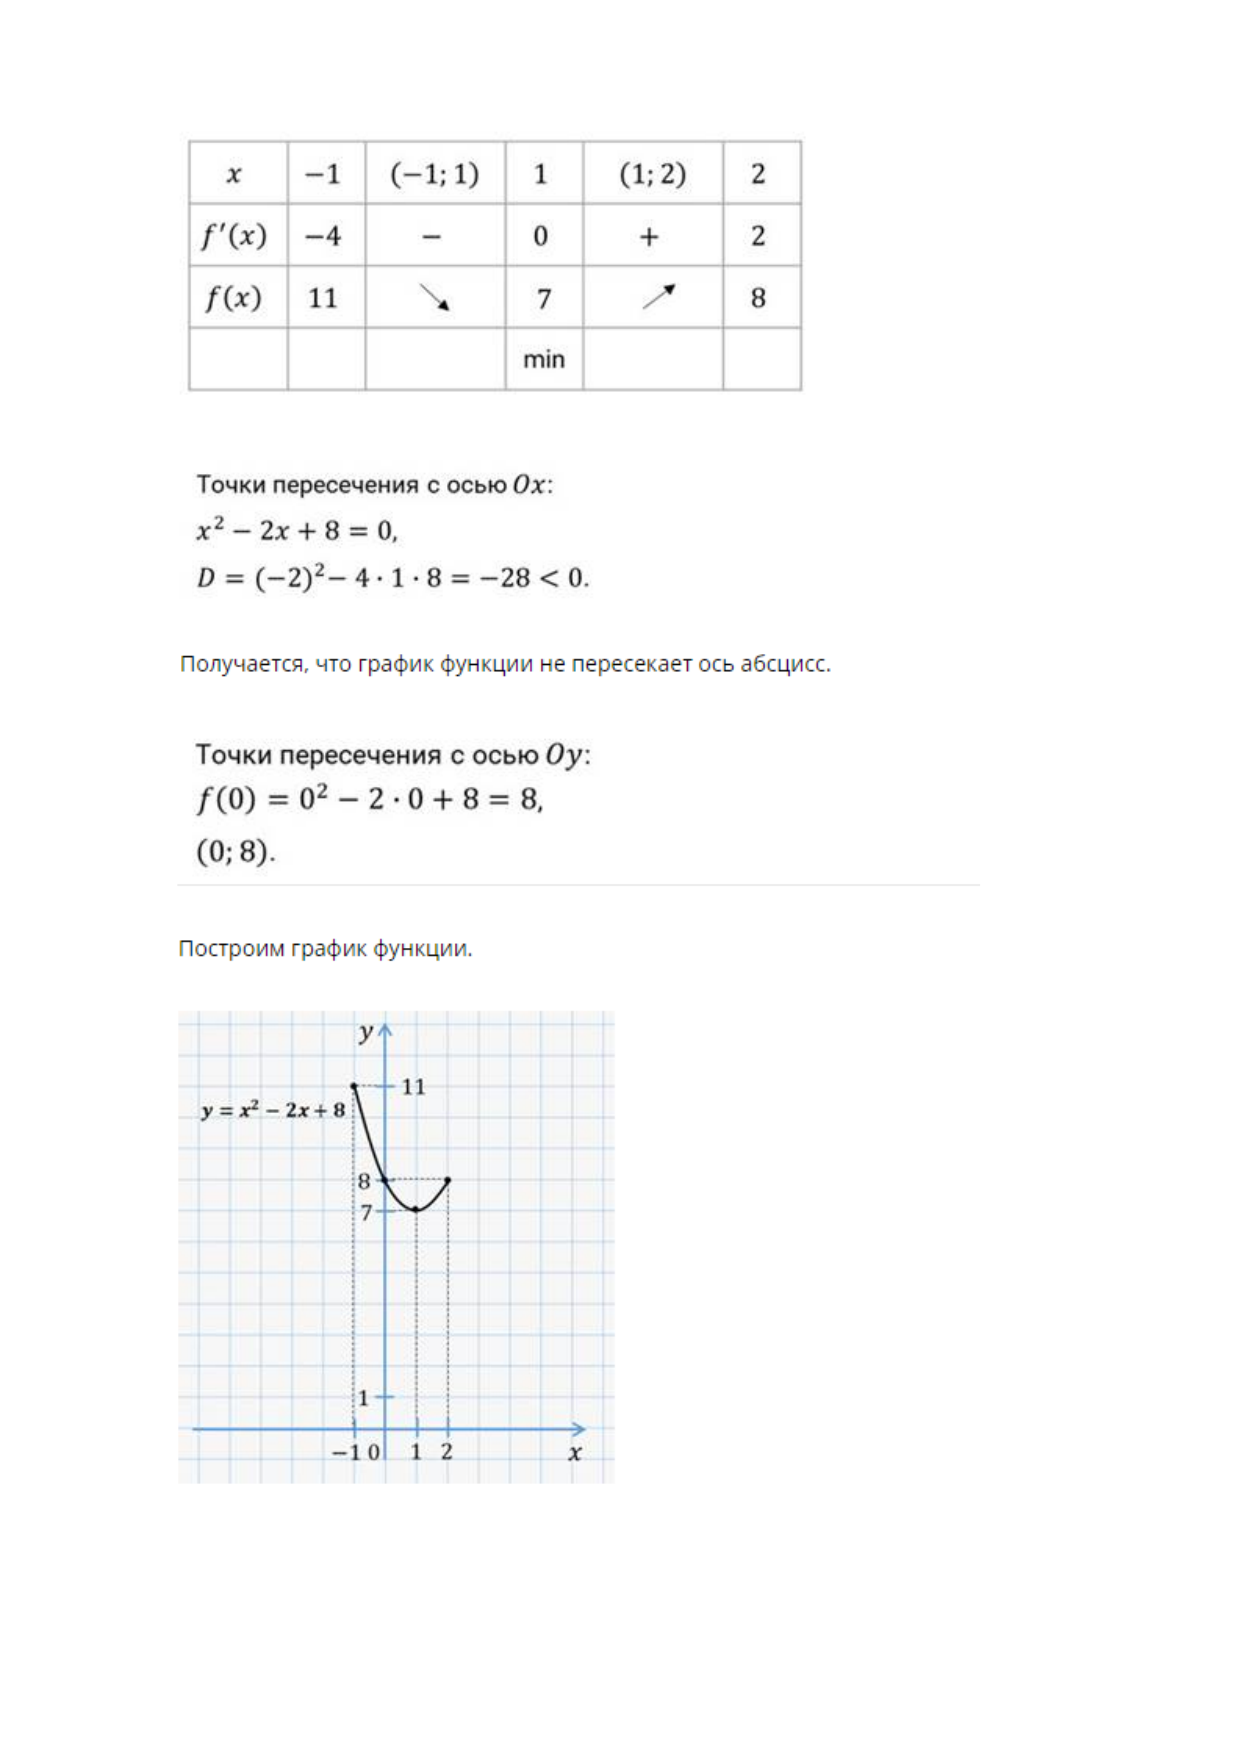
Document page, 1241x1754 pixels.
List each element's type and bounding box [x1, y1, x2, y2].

picture [177, 911, 648, 1509]
picture [177, 118, 981, 908]
